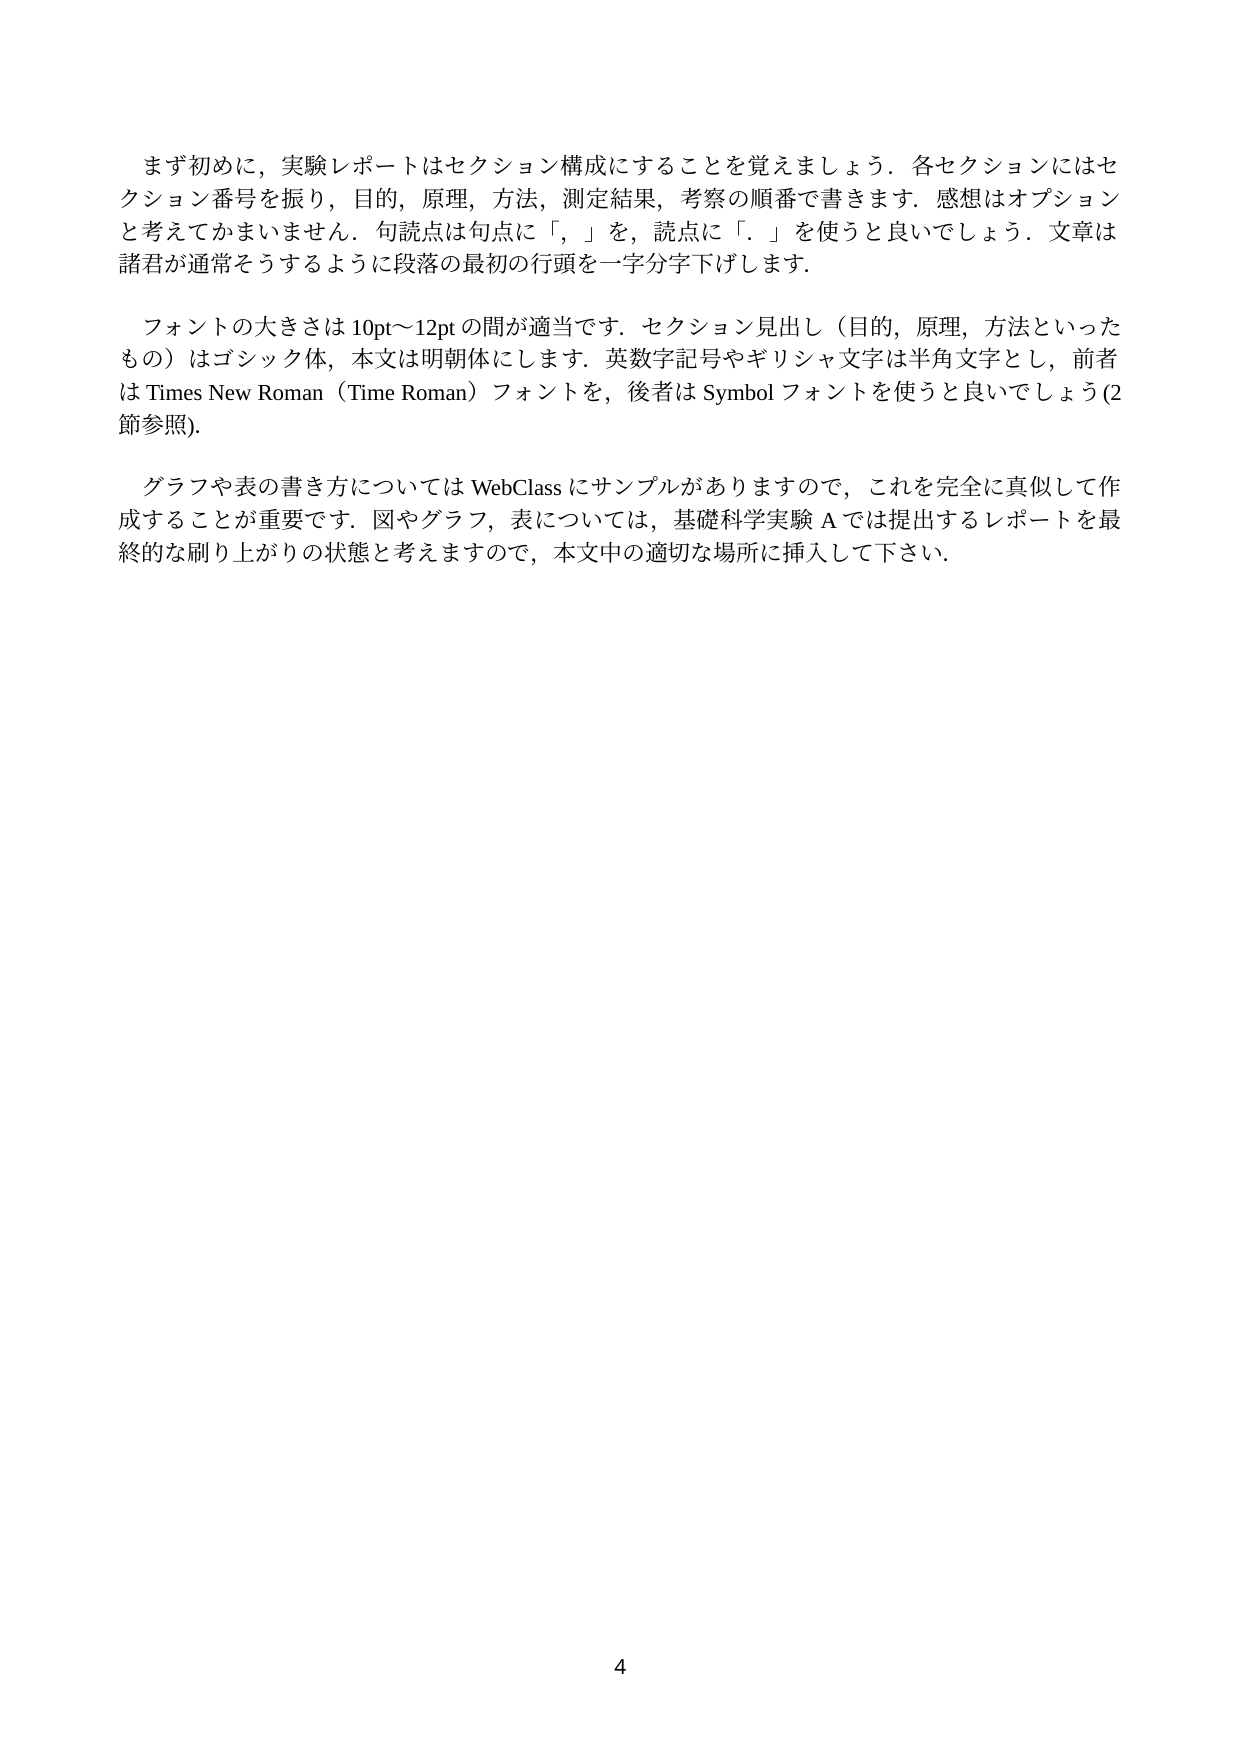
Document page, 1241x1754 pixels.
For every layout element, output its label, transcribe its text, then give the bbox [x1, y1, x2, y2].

text フォントの大きさは10pt～12ptの間が適当です．セクション見出し（目的，原理，方法といったもの）はゴシック体，本文は明朝体にします．英数字記号やギリシャ文字は半角文字とし，前者はTimes New Roman（Time Roman）フォントを，後者はSymbolフォントを使うと良いでしょう(2節参照)． [118, 308, 1122, 440]
text グラフや表の書き方についてはWebClassにサンプルがありますので，これを完全に真似して作成することが重要です．図やグラフ，表については，基礎科学実験Aでは提出するレポートを最終的な刷り上がりの状態と考えますので，本文中の適切な場所に挿入して下さい． [118, 469, 1122, 568]
text まず初めに，実験レポートはセクション構成にすることを覚えましょう．各セクションにはセクション番号を振り，目的，原理，方法，測定結果，考察の順番で書きます．感想はオプションと考えてかまいません．句読点は句点に「，」を，読点に「．」を使うと良いでしょう．文章は諸君が通常そうするように段落の最初の行頭を一字分字下げします． [118, 148, 1122, 279]
